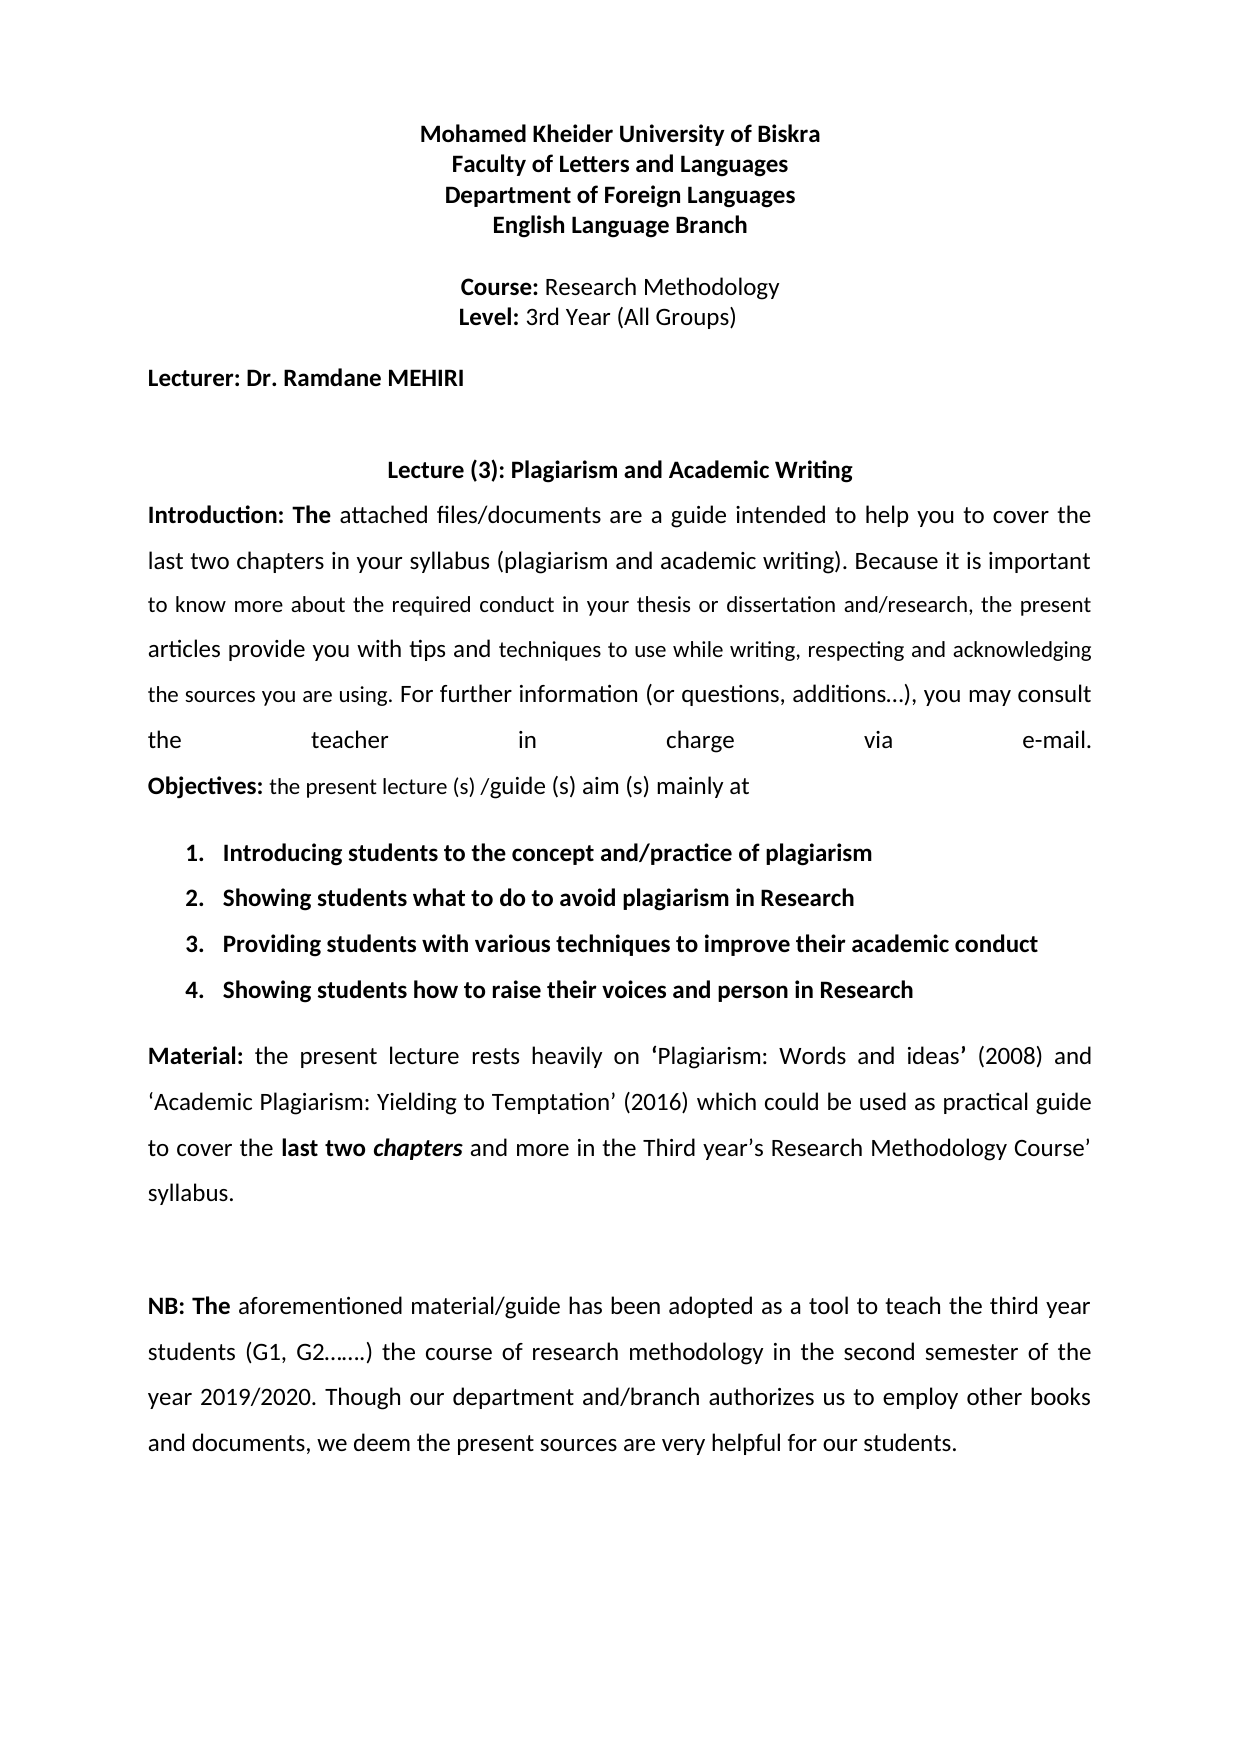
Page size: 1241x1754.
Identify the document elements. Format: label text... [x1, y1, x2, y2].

text NB: The aforementioned material/guide has been adopted as a tool to teach the third year students (G1, G2…….) the course of research methodology in the second semester of the year 2019/2020. Though our department and/branch authorizes us to employ other books and documents, we deem the present sources are very helpful for our students. [148, 1290, 1092, 1458]
text Course: Research Methodology [148, 271, 1092, 301]
list Showing students how to raise their voices and person in Research [185, 974, 1092, 1004]
text Material: the present lecture rests heavily on ‘Plagiarism: Words and ideas’ (2008) and ‘Academic Plagiarism: Yielding to Temptation’ (2016) which could be used as practical guide to cover the last two chapters and more in the Third year’s Research Methodology Course’ syllabus. [148, 1040, 1092, 1208]
list Introducing students to the concept and/practice of plagiarism [185, 837, 1092, 867]
text Department of Foreign Languages [148, 179, 1092, 210]
list Showing students what to do to avoid plagiarism in Research [185, 882, 1092, 913]
text English Language Branch [148, 210, 1092, 240]
text Level: 3rd Year (All Groups) [148, 301, 1092, 332]
text Introduction: The attached files/documents are a guide intended to help you to cover the last two chapters in your syllabus (plagiarism and academic writing). Because it is important to know more about the required conduct in your thesis or dissertation and/research, the present articles provide you with tips and techniques to use while writing, respecting and acknowledging the sources you are using. For further information (or questions, additions…), you may consult the teacher in charge via e-mail. Objectives: the present lecture (s) /guide (s) aim (s) mainly at [148, 499, 1092, 801]
text Lecturer: Dr. Ramdane MEHIRI [148, 362, 1092, 393]
text Lecture (3): Plagiarism and Academic Writing [148, 454, 1092, 484]
text Faculty of Letters and Languages [148, 149, 1092, 179]
list Providing students with various techniques to improve their academic conduct [185, 928, 1092, 959]
text Mohamed Kheider University of Biskra [148, 118, 1092, 149]
